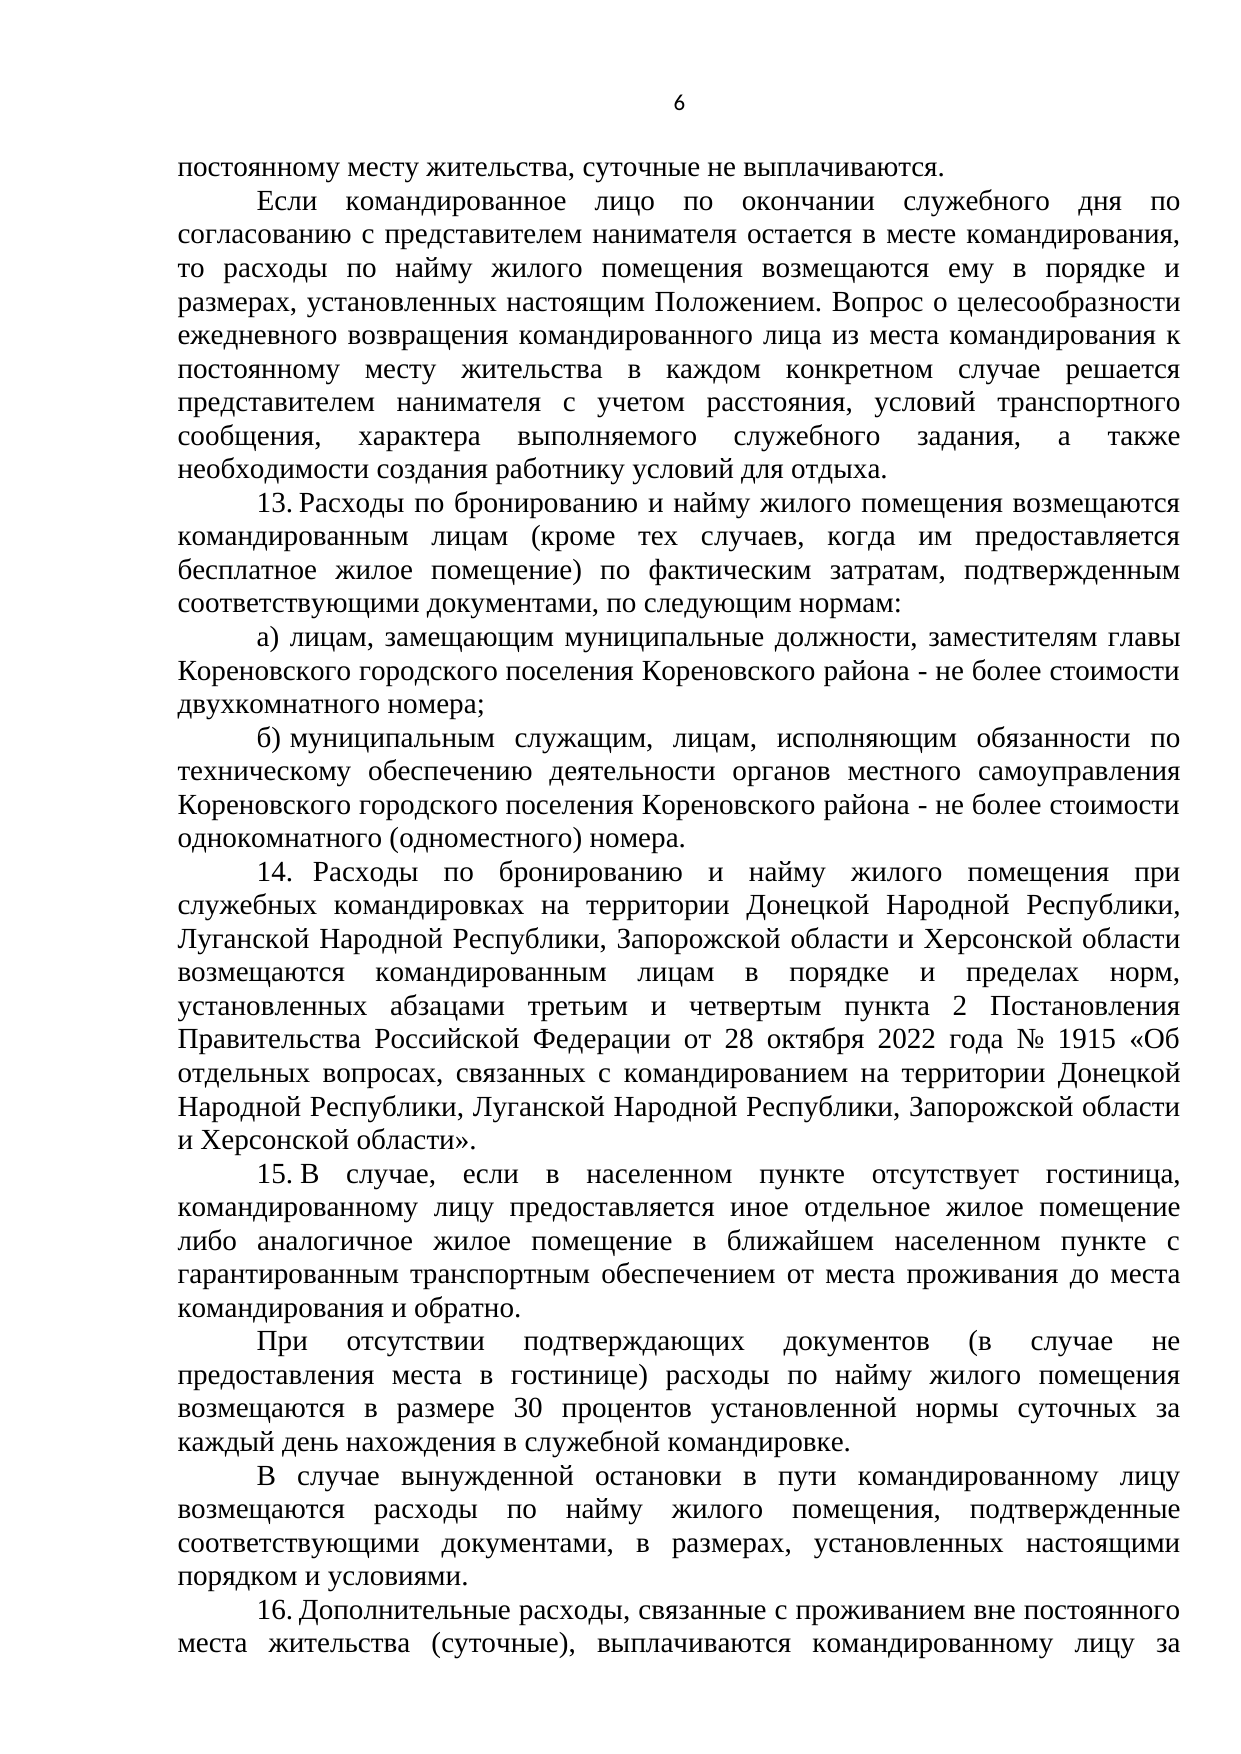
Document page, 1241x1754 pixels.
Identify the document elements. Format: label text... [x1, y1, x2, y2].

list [177, 150, 1181, 184]
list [177, 1592, 1181, 1659]
text В случае вынужденной остановки в пути командированному лицу возмещаются расходы по найму жилого помещения, подтвержденные соответствующими документами, в размерах, установленных настоящими порядком и условиями. [177, 1458, 1181, 1592]
text При отсутствии подтверждающих документов (в случае не предоставления места в гостинице) расходы по найму жилого помещения возмещаются в размере 30 процентов установленной нормы суточных за каждый день нахождения в служебной командировке. [177, 1324, 1181, 1458]
list Расходы по бронированию и найму жилого помещения при служебных командировках на территории Донецкой Народной Республики, Луганской Народной Республики, Запорожской области и Херсонской области возмещаются командированным лицам в порядке и пределах норм, установленных абзацами третьим и четвертым пункта 2 Постановления Правительства Российской Федерации от 28 октября 2022 года № 1915 «Об отдельных вопросах, связанных с командированием на территории Донецкой Народной Республики, Луганской Народной Республики, Запорожской области и Херсонской области». [177, 854, 1181, 1156]
text б) муниципальным служащим, лицам, исполняющим обязанности по техническому обеспечению деятельности органов местного самоуправления Кореновского городского поселения Кореновского района - не более стоимости однокомнатного (одноместного) номера. [177, 720, 1181, 854]
list Расходы по бронированию и найму жилого помещения возмещаются командированным лицам (кроме тех случаев, когда им предоставляется бесплатное жилое помещение) по фактическим затратам, подтвержденным соответствующими документами, по следующим нормам: [177, 486, 1181, 620]
text а) лицам, замещающим муниципальные должности, заместителям главы Кореновского городского поселения Кореновского района - не более стоимости двухкомнатного номера; [177, 620, 1181, 720]
list В случае, если в населенном пункте отсутствует гостиница, командированному лицу предоставляется иное отдельное жилое помещение либо аналогичное жилое помещение в ближайшем населенном пункте с гарантированным транспортным обеспечением от места проживания до места командирования и обратно. [177, 1156, 1181, 1324]
text Если командированное лицо по окончании служебного дня по согласованию с представителем нанимателя остается в месте командирования, то расходы по найму жилого помещения возмещаются ему в порядке и размерах, установленных настоящим Положением. Вопрос о целесообразности ежедневного возвращения командированного лица из места командирования к постоянному месту жительства в каждом конкретном случае решается представителем нанимателя с учетом расстояния, условий транспортного сообщения, характера выполняемого служебного задания, а также необходимости создания работнику условий для отдыха. [177, 184, 1181, 486]
